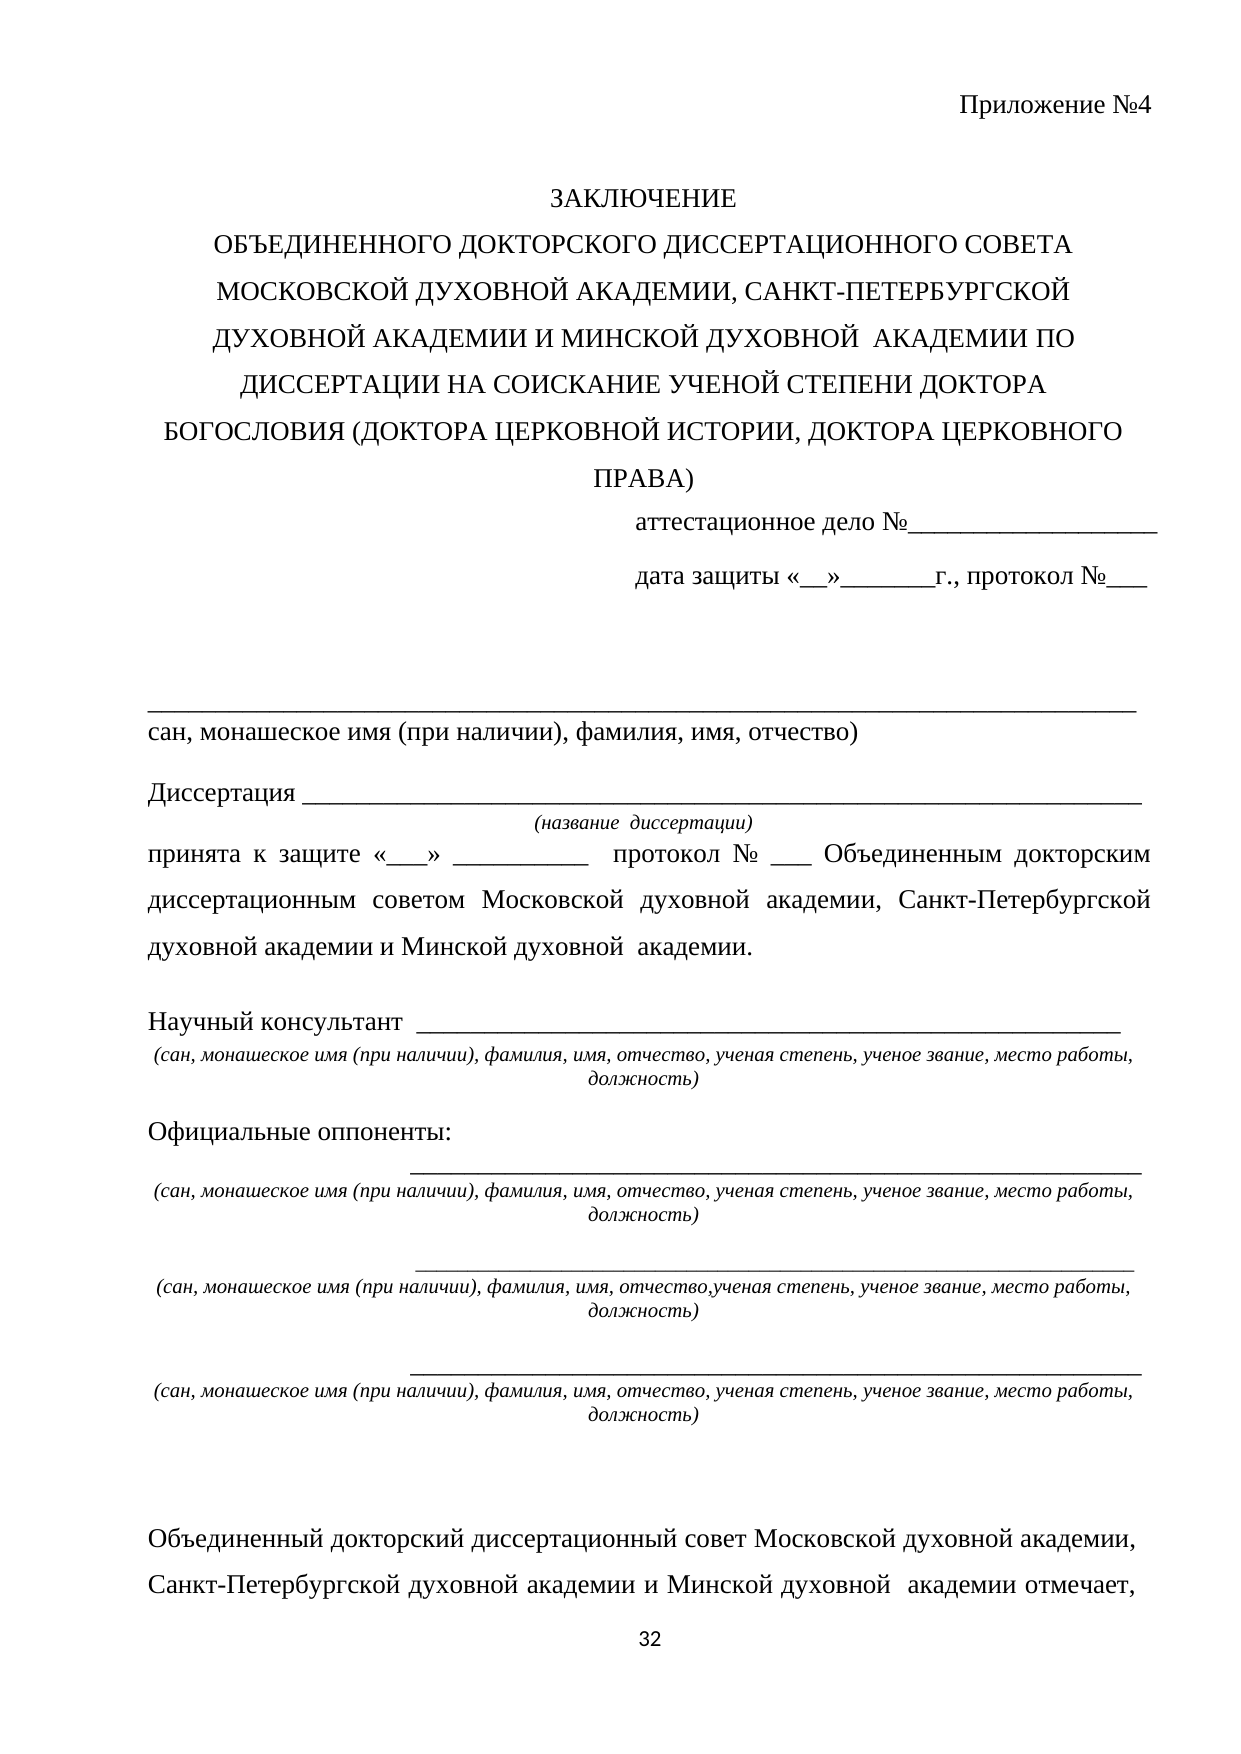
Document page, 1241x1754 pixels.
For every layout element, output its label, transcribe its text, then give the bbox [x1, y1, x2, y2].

text _____________________________________________________________________ (сан, монашеское имя (при наличии), фамилия, имя, отчество,ученая степень, ученое звание, место работы, должность) [148, 1250, 1139, 1322]
text Официальные оппоненты: [148, 1115, 1152, 1146]
text (сан, монашеское имя (при наличии), фамилия, имя, отчество, ученая степень, ученое звание, место работы, должность) [148, 1042, 1139, 1090]
text ______________________________________________________ [148, 1347, 1152, 1378]
text сан, монашеское имя (при наличии), фамилия, имя, отчество) [148, 715, 1152, 746]
text аттестационное дело № [635, 509, 1152, 536]
text (сан, монашеское имя (при наличии), фамилия, имя, отчество, ученая степень, ученое звание, место работы, должность) [148, 1378, 1139, 1426]
text Диссертация ______________________________________________________________ [148, 779, 1152, 806]
text ОБЪЕДИНЕННОГО докторского диссертационного совета Московской духовной академии, Санкт-Петербургской духовной академии и Минской духовной академии ПО ДИССЕРТАЦИИ НА СОИСКАНИЕ УЧЕНОЙ СТЕПЕНИ ДОКТОРА БОГОСЛОВИЯ (ДОКТОРА ЦЕРКОВНОЙ ИСТОРИИ, ДОКТОРА ЦЕРКОВНОГО ПРАВА) [148, 229, 1139, 493]
text Научный консультант ____________________________________________________ [148, 1008, 1139, 1035]
text (название диссертации) [148, 812, 1139, 833]
text принята к защите «___» __________ протокол № ___ Объединенным докторским диссертационным советом Московской духовной академии, Санкт-Петербургской духовной академии и Минской духовной академии. [148, 837, 1152, 961]
text (сан, монашеское имя (при наличии), фамилия, имя, отчество, ученая степень, ученое звание, место работы, должность) [148, 1178, 1139, 1226]
text ЗАКЛЮЧЕНИЕ [148, 182, 1139, 213]
text дата защиты «__»_______г., протокол №___ [635, 563, 1152, 590]
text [148, 1522, 1137, 1599]
text ______________________________________________________ [148, 1146, 1152, 1178]
text _________________________________________________________________________ [148, 684, 1152, 715]
text Приложение №4 [148, 89, 1152, 120]
